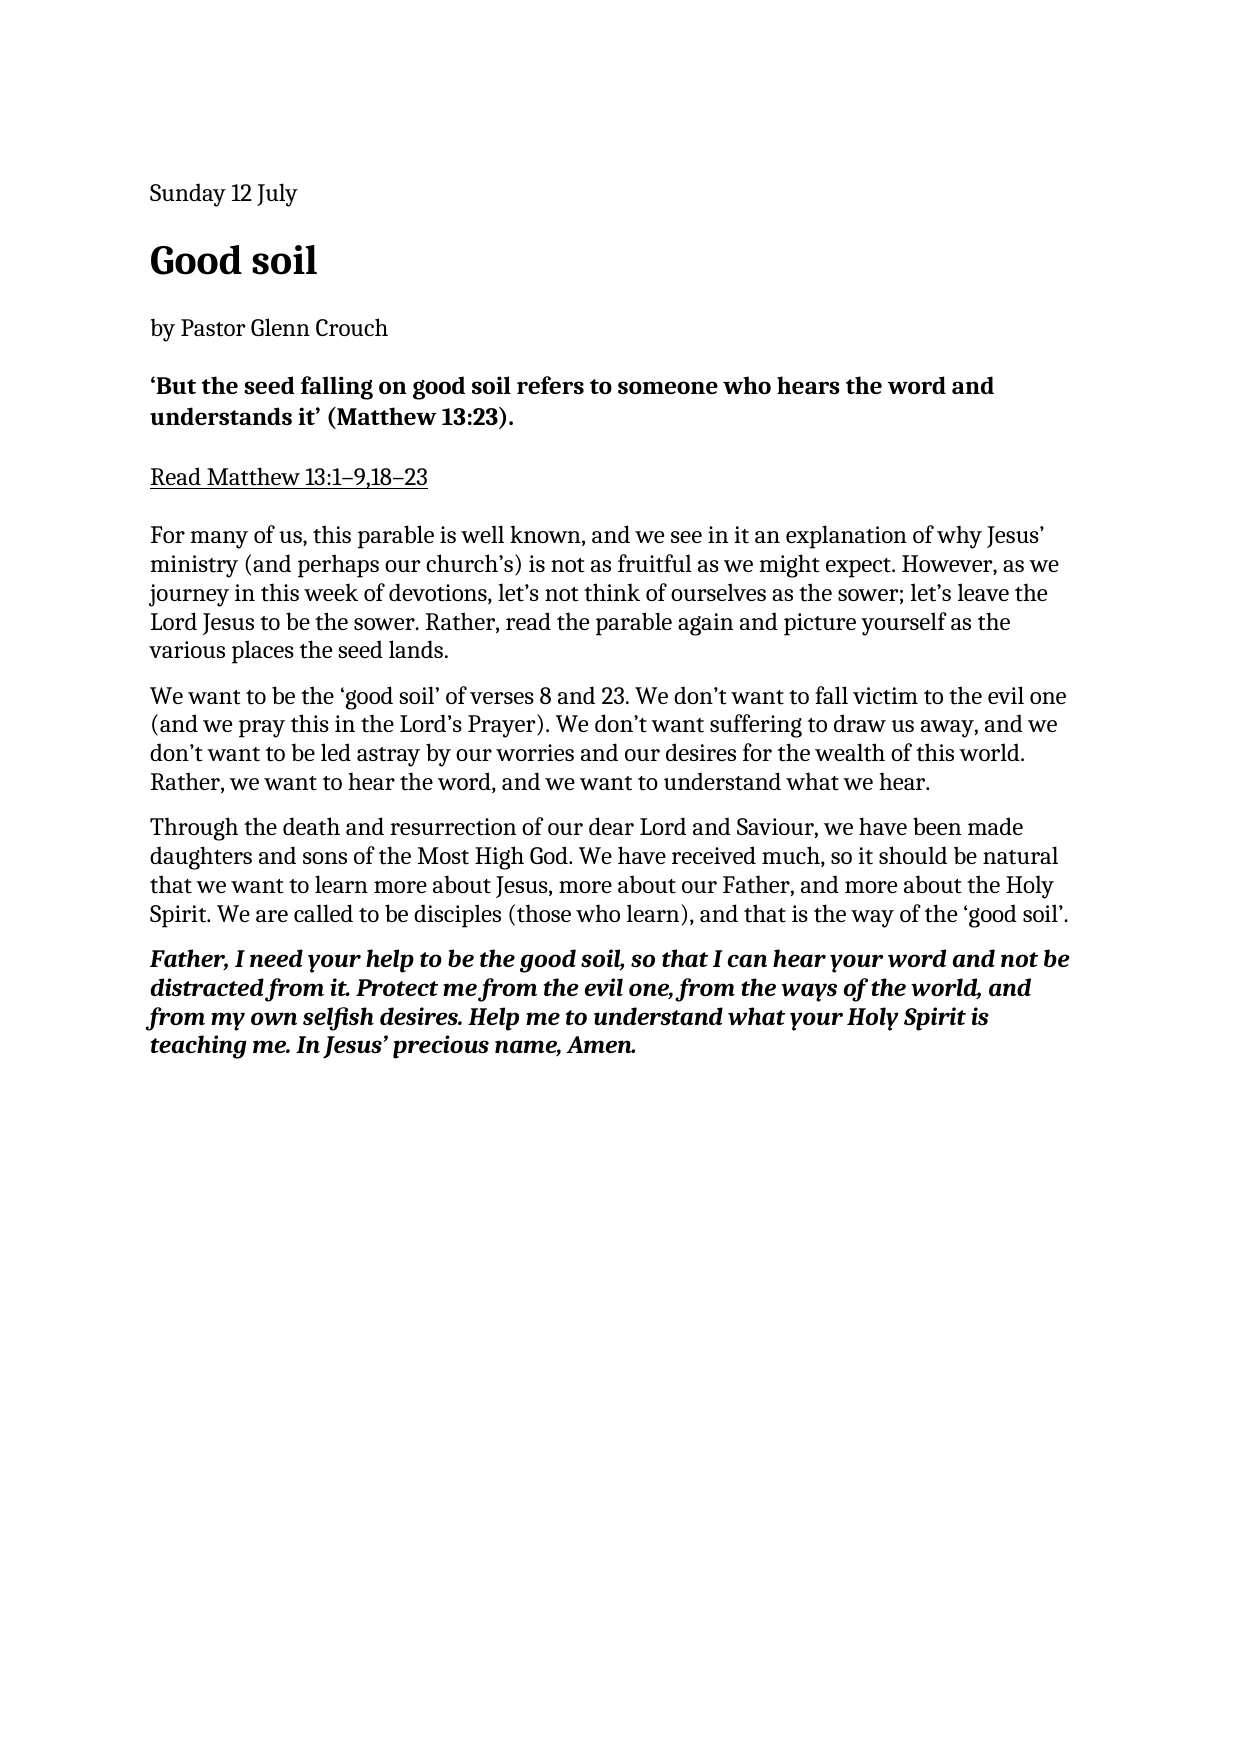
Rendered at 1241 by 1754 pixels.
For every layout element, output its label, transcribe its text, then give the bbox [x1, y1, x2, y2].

text For many of us, this parable is well known, and we see in it an explanation of why Jesus’ ministry (and perhaps our church’s) is not as fruitful as we might expect. However, as we journey in this week of devotions, let’s not think of ourselves as the sower; let’s leave the Lord Jesus to be the sower. Rather, read the parable again and picture yourself as the various places the seed lands. [150, 521, 1090, 665]
text We want to be the ‘good soil’ of verses 8 and 23. We don’t want to fall victim to the evil one (and we pray this in the Lord’s Prayer). We don’t want suffering to draw us away, and we don’t want to be led astray by our worries and our desires for the wealth of this world. Rather, we want to hear the word, and we want to understand what we hear. [150, 682, 1090, 797]
subtitle Good soil [150, 237, 1090, 285]
text by Pastor Glenn Crouch [150, 314, 1090, 343]
text Through the death and resurrection of our dear Lord and Saviour, we have been made daughters and sons of the Most High God. We have received much, so it should be natural that we want to learn more about Jesus, more about our Father, and more about the Holy Spirit. We are called to be disciples (those who learn), and that is the way of the ‘good soil’. [150, 813, 1090, 928]
text Sunday 12 July [150, 179, 1090, 208]
text ‘But the seed falling on good soil refers to someone who hears the word and understands it’ (Matthew 13:23). [150, 372, 1090, 432]
text Read Matthew 13:1–9,18–23 [150, 463, 1090, 492]
text Father, I need your help to be the good soil, so that I can hear your word and not be distracted from it. Protect me from the evil one, from the ways of the world, and from my own selfish desires. Help me to understand what your Holy Spirit is teaching me. In Jesus’ precious name, Amen. [150, 945, 1090, 1060]
